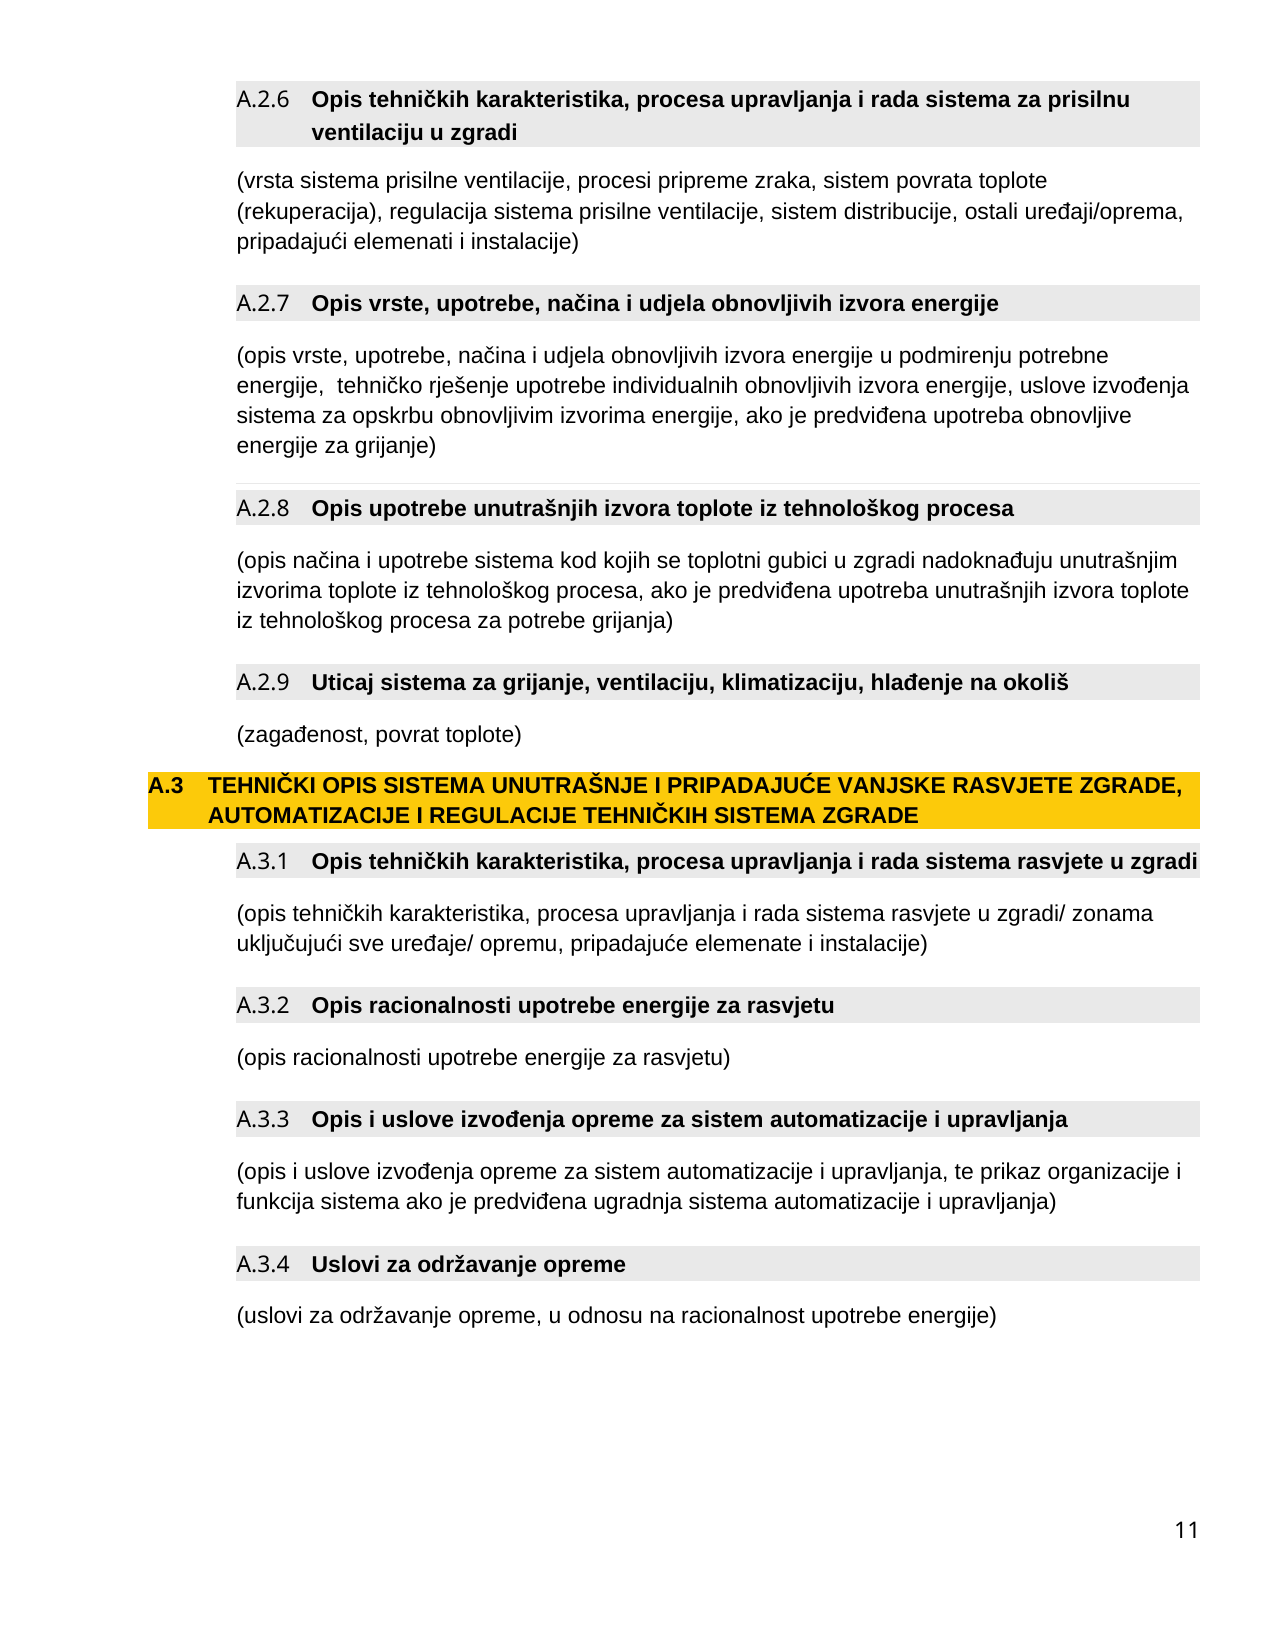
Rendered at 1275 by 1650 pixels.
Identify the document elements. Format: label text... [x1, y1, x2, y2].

subtitle Opis racionalnosti upotrebe energije za rasvjetu [236, 987, 1200, 1023]
text (opis vrste, upotrebe, načina i udjela obnovljivih izvora energije u podmirenju potrebne energije, tehničko rješenje upotrebe individualnih obnovljivih izvora energije, uslove izvođenja sistema za opskrbu obnovljivim izvorima energije, ako je predviđena upotreba obnovljive energije za grijanje) [236, 342, 1200, 459]
subtitle Opis vrste, upotrebe, načina i udjela obnovljivih izvora energije [236, 285, 1200, 321]
subtitle Uticaj sistema za grijanje, ventilaciju, klimatizaciju, hlađenje na okoliš [236, 664, 1200, 700]
text (zagađenost, povrat toplote) [236, 721, 1200, 747]
subtitle Opis tehničkih karakteristika, procesa upravljanja i rada sistema za prisilnu ventilaciju u zgradi [236, 81, 1200, 147]
text (opis i uslove izvođenja opreme za sistem automatizacije i upravljanja, te prikaz organizacije i funkcija sistema ako je predviđena ugradnja sistema automatizacije i upravljanja) [236, 1158, 1200, 1214]
subtitle Uslovi za održavanje opreme [236, 1246, 1200, 1281]
text (uslovi za održavanje opreme, u odnosu na racionalnost upotrebe energije) [236, 1302, 1200, 1329]
text (opis tehničkih karakteristika, procesa upravljanja i rada sistema rasvjete u zgradi/ zonama uključujući sve uređaje/ opremu, pripadajuće elemenate i instalacije) [236, 900, 1200, 956]
subtitle Opis i uslove izvođenja opreme za sistem automatizacije i upravljanja [236, 1101, 1200, 1137]
subtitle Opis upotrebe unutrašnjih izvora toplote iz tehnološkog procesa [236, 490, 1200, 525]
subtitle Opis tehničkih karakteristika, procesa upravljanja i rada sistema rasvjete u zgradi [236, 843, 1200, 878]
text (opis načina i upotrebe sistema kod kojih se toplotni gubici u zgradi nadoknađuju unutrašnjim izvorima toplote iz tehnološkog procesa, ako je predviđena upotreba unutrašnjih izvora toplote iz tehnološkog procesa za potrebe grijanja) [236, 547, 1200, 633]
text (vrsta sistema prisilne ventilacije, procesi pripreme zraka, sistem povrata toplote (rekuperacija), regulacija sistema prisilne ventilacije, sistem distribucije, ostali uređaji/oprema, pripadajući elemenati i instalacije) [236, 167, 1200, 254]
subtitle TEHNIČKI OPIS SISTEMA UNUTRAŠNJE I PRIPADAJUĆE VANJSKE RASVJETE ZGRADE, AUTOMATIZACIJE I REGULACIJE TEHNIČKIH SISTEMA ZGRADE [148, 772, 1200, 829]
text (opis racionalnosti upotrebe energije za rasvjetu) [236, 1044, 1200, 1070]
